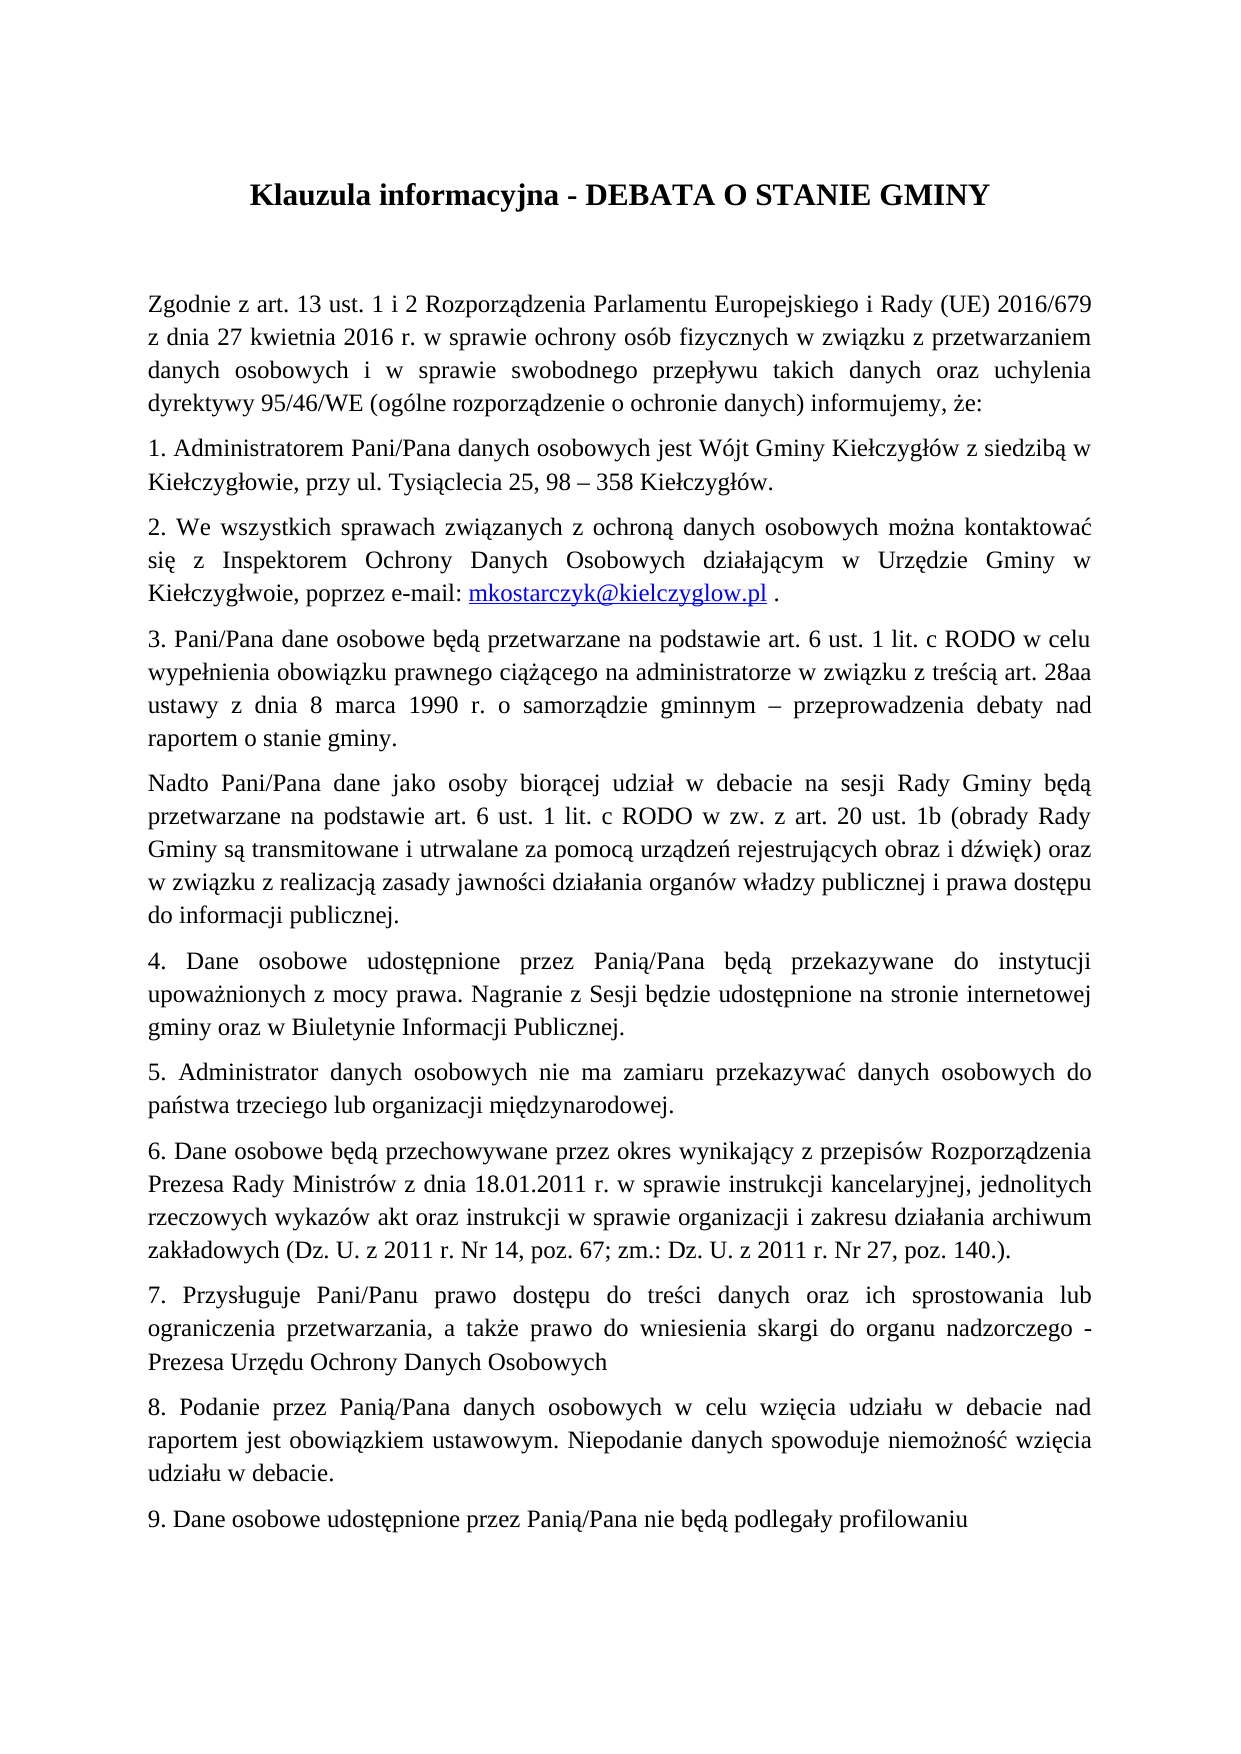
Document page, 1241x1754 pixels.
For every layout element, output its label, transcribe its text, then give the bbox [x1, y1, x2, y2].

text Klauzula informacyjna - DEBATA O STANIE GMINY [148, 176, 1093, 212]
text 8. Podanie przez Panią/Pana danych osobowych w celu wzięcia udziału w debacie nad raportem jest obowiązkiem ustawowym. Niepodanie danych spowoduje niemożność wzięcia udziału w debacie. [148, 1392, 1093, 1487]
text 4. Dane osobowe udostępnione przez Panią/Pana będą przekazywane do instytucji upoważnionych z mocy prawa. Nagranie z Sesji będzie udostępnione na stronie internetowej gminy oraz w Biuletynie Informacji Publicznej. [148, 946, 1093, 1041]
text 3. Pani/Pana dane osobowe będą przetwarzane na podstawie art. 6 ust. 1 lit. c RODO w celu wypełnienia obowiązku prawnego ciążącego na administratorze w związku z treścią art. 28aa ustawy z dnia 8 marca 1990 r. o samorządzie gminnym – przeprowadzenia debaty nad raportem o stanie gminy. [148, 624, 1093, 751]
text 1. Administratorem Pani/Pana danych osobowych jest Wójt Gminy Kiełczygłów z siedzibą w Kiełczygłowie, przy ul. Tysiąclecia 25, 98 – 358 Kiełczygłów. [148, 433, 1093, 495]
text 6. Dane osobowe będą przechowywane przez okres wynikający z przepisów Rozporządzenia Prezesa Rady Ministrów z dnia 18.01.2011 r. w sprawie instrukcji kancelaryjnej, jednolitych rzeczowych wykazów akt oraz instrukcji w sprawie organizacji i zakresu działania archiwum zakładowych (Dz. U. z 2011 r. Nr 14, poz. 67; zm.: Dz. U. z 2011 r. Nr 27, poz. 140.). [148, 1136, 1093, 1264]
text 5. Administrator danych osobowych nie ma zamiaru przekazywać danych osobowych do państwa trzeciego lub organizacji międzynarodowej. [148, 1057, 1093, 1119]
text 2. We wszystkich sprawach związanych z ochroną danych osobowych można kontaktować się z Inspektorem Ochrony Danych Osobowych działającym w Urzędzie Gminy w Kiełczygłwoie, poprzez e-mail: mkostarczyk@kielczyglow.pl . [148, 512, 1093, 607]
text 9. Dane osobowe udostępnione przez Panią/Pana nie będą podlegały profilowaniu [148, 1504, 1093, 1532]
text Zgodnie z art. 13 ust. 1 i 2 Rozporządzenia Parlamentu Europejskiego i Rady (UE) 2016/679 z dnia 27 kwietnia 2016 r. w sprawie ochrony osób fizycznych w związku z przetwarzaniem danych osobowych i w sprawie swobodnego przepływu takich danych oraz uchylenia dyrektywy 95/46/WE (ogólne rozporządzenie o ochronie danych) informujemy, że: [148, 289, 1093, 417]
text Nadto Pani/Pana dane jako osoby biorącej udział w debacie na sesji Rady Gminy będą przetwarzane na podstawie art. 6 ust. 1 lit. c RODO w zw. z art. 20 ust. 1b (obrady Rady Gminy są transmitowane i utrwalane za pomocą urządzeń rejestrujących obraz i dźwięk) oraz w związku z realizacją zasady jawności działania organów władzy publicznej i prawa dostępu do informacji publicznej. [148, 768, 1093, 929]
text 7. Przysługuje Pani/Panu prawo dostępu do treści danych oraz ich sprostowania lub ograniczenia przetwarzania, a także prawo do wniesienia skargi do organu nadzorczego - Prezesa Urzędu Ochrony Danych Osobowych [148, 1281, 1093, 1375]
